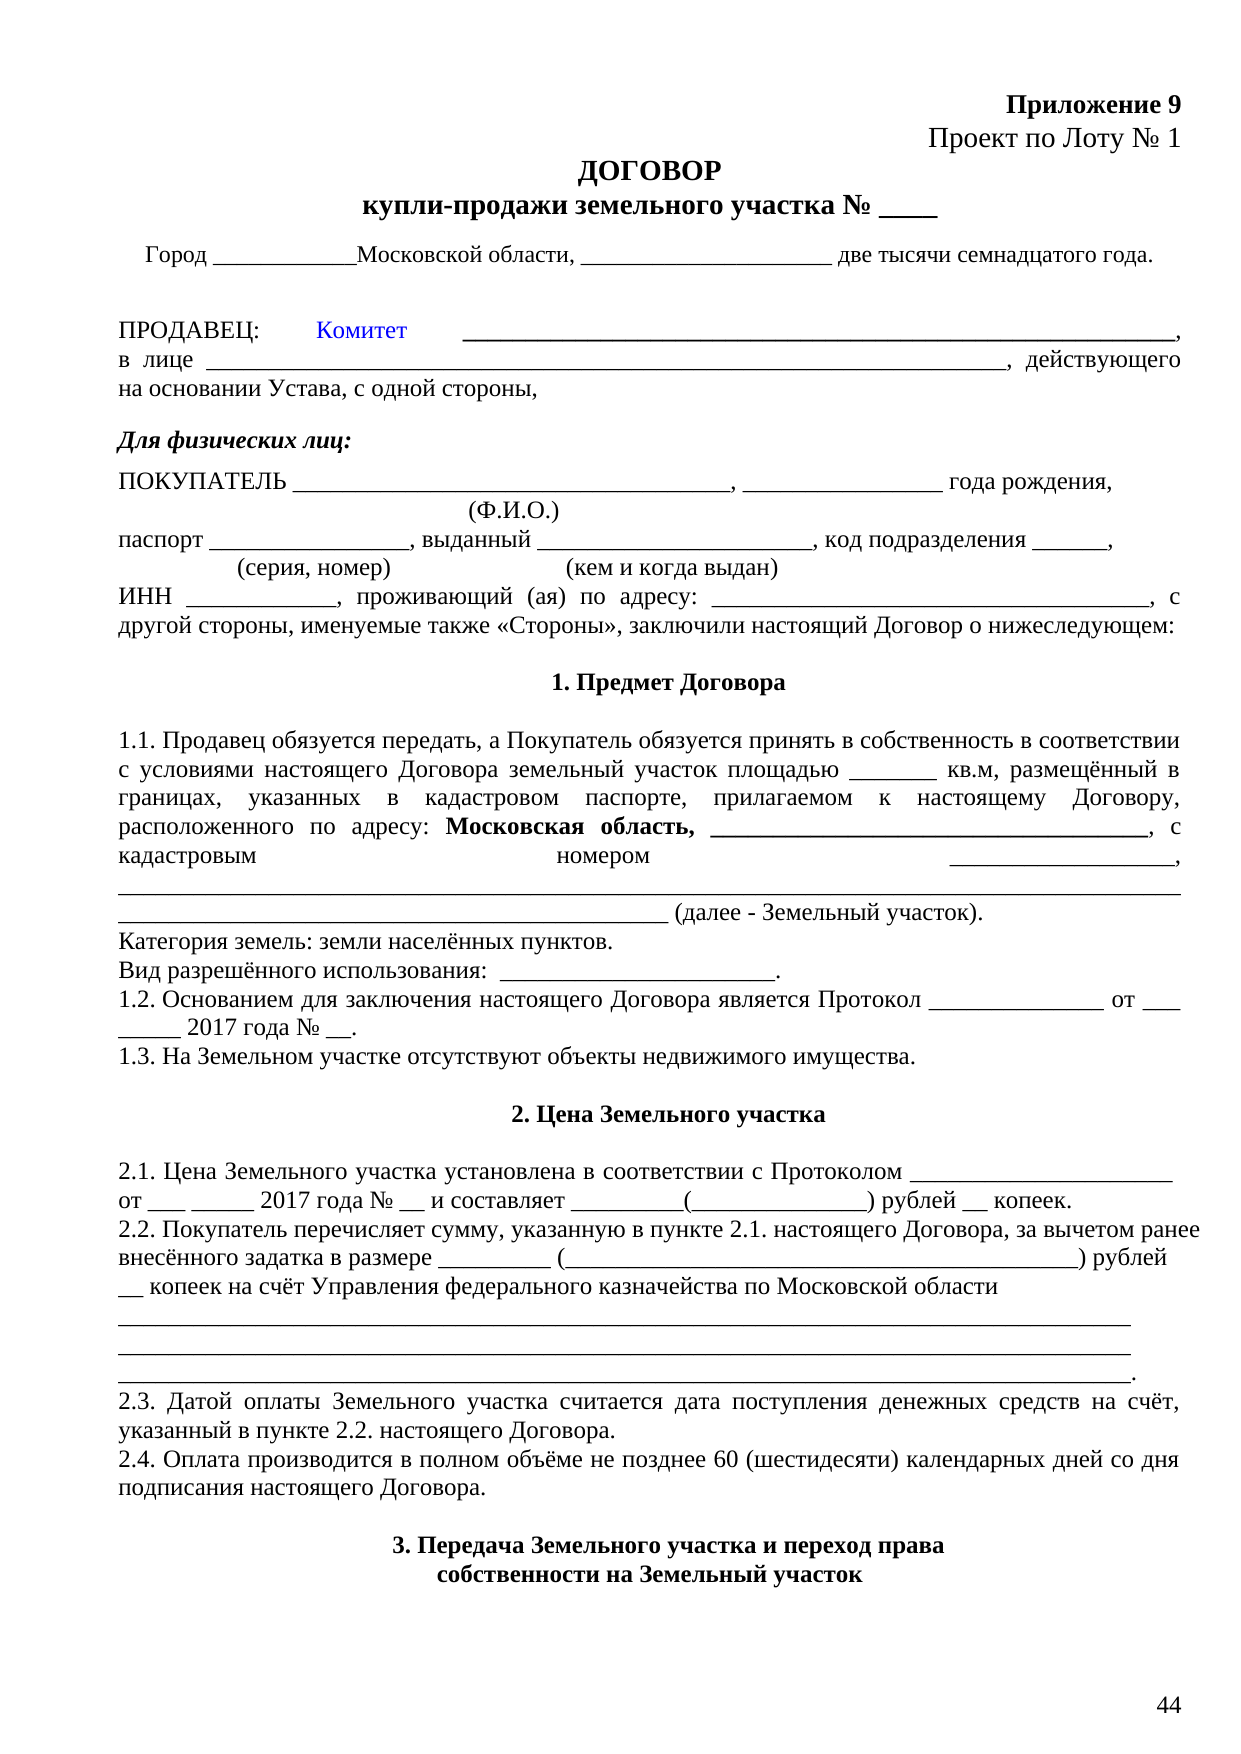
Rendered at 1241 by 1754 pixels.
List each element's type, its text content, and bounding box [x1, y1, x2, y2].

text ИНН ____________, проживающий (ая) по адресу: ___________________________________, с другой стороны, именуемые также «Стороны», заключили настоящий Договор о нижеследующем: [118, 581, 1181, 639]
text Город ____________Московской области, _____________________ две тысячи семнадцатого года. [118, 239, 1181, 267]
text ДОГОВОР [118, 153, 1181, 187]
subtitle Приложение 9 [118, 89, 1181, 120]
text 2.4. Оплата производится в полном объёме не позднее 60 (шестидесяти) календарных дней со дня подписания настоящего Договора. [118, 1444, 1181, 1501]
text 1. Предмет Договора [156, 667, 1181, 696]
text 2. Цена Земельного участка [156, 1099, 1181, 1127]
text (серия, номер) (кем и когда выдан) [118, 552, 1181, 581]
text ПРОДАВЕЦ: Комитет _________________________________________________________, в лице ________________________________________________________________, действующего на основании Устава, с одной стороны, [118, 315, 1181, 401]
text Вид разрешённого использования: ______________________. [118, 955, 1181, 984]
text Категория земель: земли населённых пунктов. [118, 926, 1181, 955]
text 1.3. На Земельном участке отсутствуют объекты недвижимого имущества. [118, 1041, 1181, 1070]
text 2.3. Датой оплаты Земельного участка считается дата поступления денежных средств на счёт, указанный в пункте 2.2. настоящего Договора. [118, 1386, 1181, 1444]
text Проект по Лоту № 1 [118, 120, 1181, 153]
text _________________________________________________________________________________. [118, 1357, 1226, 1386]
text 1.1. Продавец обязуется передать, а Покупатель обязуется принять в собственность в соответствии с условиями настоящего Договора земельный участок площадью _______ кв.м, размещённый в границах, указанных в кадастровом паспорте, прилагаемом к настоящему Договору, расположенного по адресу: Московская область, ___________________________________, с кадастровым номером __________________, _________________________________________________________________________________________________________________________________ (далее - Земельный участок). [118, 725, 1181, 894]
text собственности на Земельный участок [118, 1559, 1181, 1587]
text 1.1. Продавец обязуется передать, а Покупатель обязуется принять в собственность в соответствии с условиями настоящего Договора земельный участок площадью _______ кв.м, размещённый в границах, указанных в кадастровом паспорте, прилагаемом к настоящему Договору, расположенного по адресу: Московская область, ___________________________________, с кадастровым номером __________________, _________________________________________________________________________________________________________________________________ (далее - Земельный участок). [118, 895, 1181, 926]
text 1.2. Основанием для заключения настоящего Договора является Протокол ______________ от ___ _____ 2017 года № __. [118, 984, 1181, 1041]
text 2.1. Цена Земельного участка установлена в соответствии с Протоколом _____________________ от ___ _____ 2017 года № __ и составляет _________(______________) рублей __ копеек. [118, 1156, 1181, 1214]
text Для физических лиц: [118, 425, 1181, 454]
text _________________________________________________________________________________ [118, 1329, 1226, 1357]
text (Ф.И.О.) [118, 495, 1181, 524]
text ПОКУПАТЕЛЬ ___________________________________, ________________ года рождения, [118, 466, 1181, 495]
text паспорт ________________, выданный ______________________, код подразделения ______, [118, 524, 1181, 552]
text 2.2. Покупатель перечисляет сумму, указанную в пункте 2.1. настоящего Договора, за вычетом ранее внесённого задатка в размере _________ (_________________________________________) рублей __ копеек на счёт Управления федерального казначейства по Московской области _________________________________________________________________________________ [118, 1214, 1226, 1329]
text 3. Передача Земельного участка и переход права [156, 1530, 1181, 1559]
text купли-продажи земельного участка № ____ [118, 187, 1181, 220]
